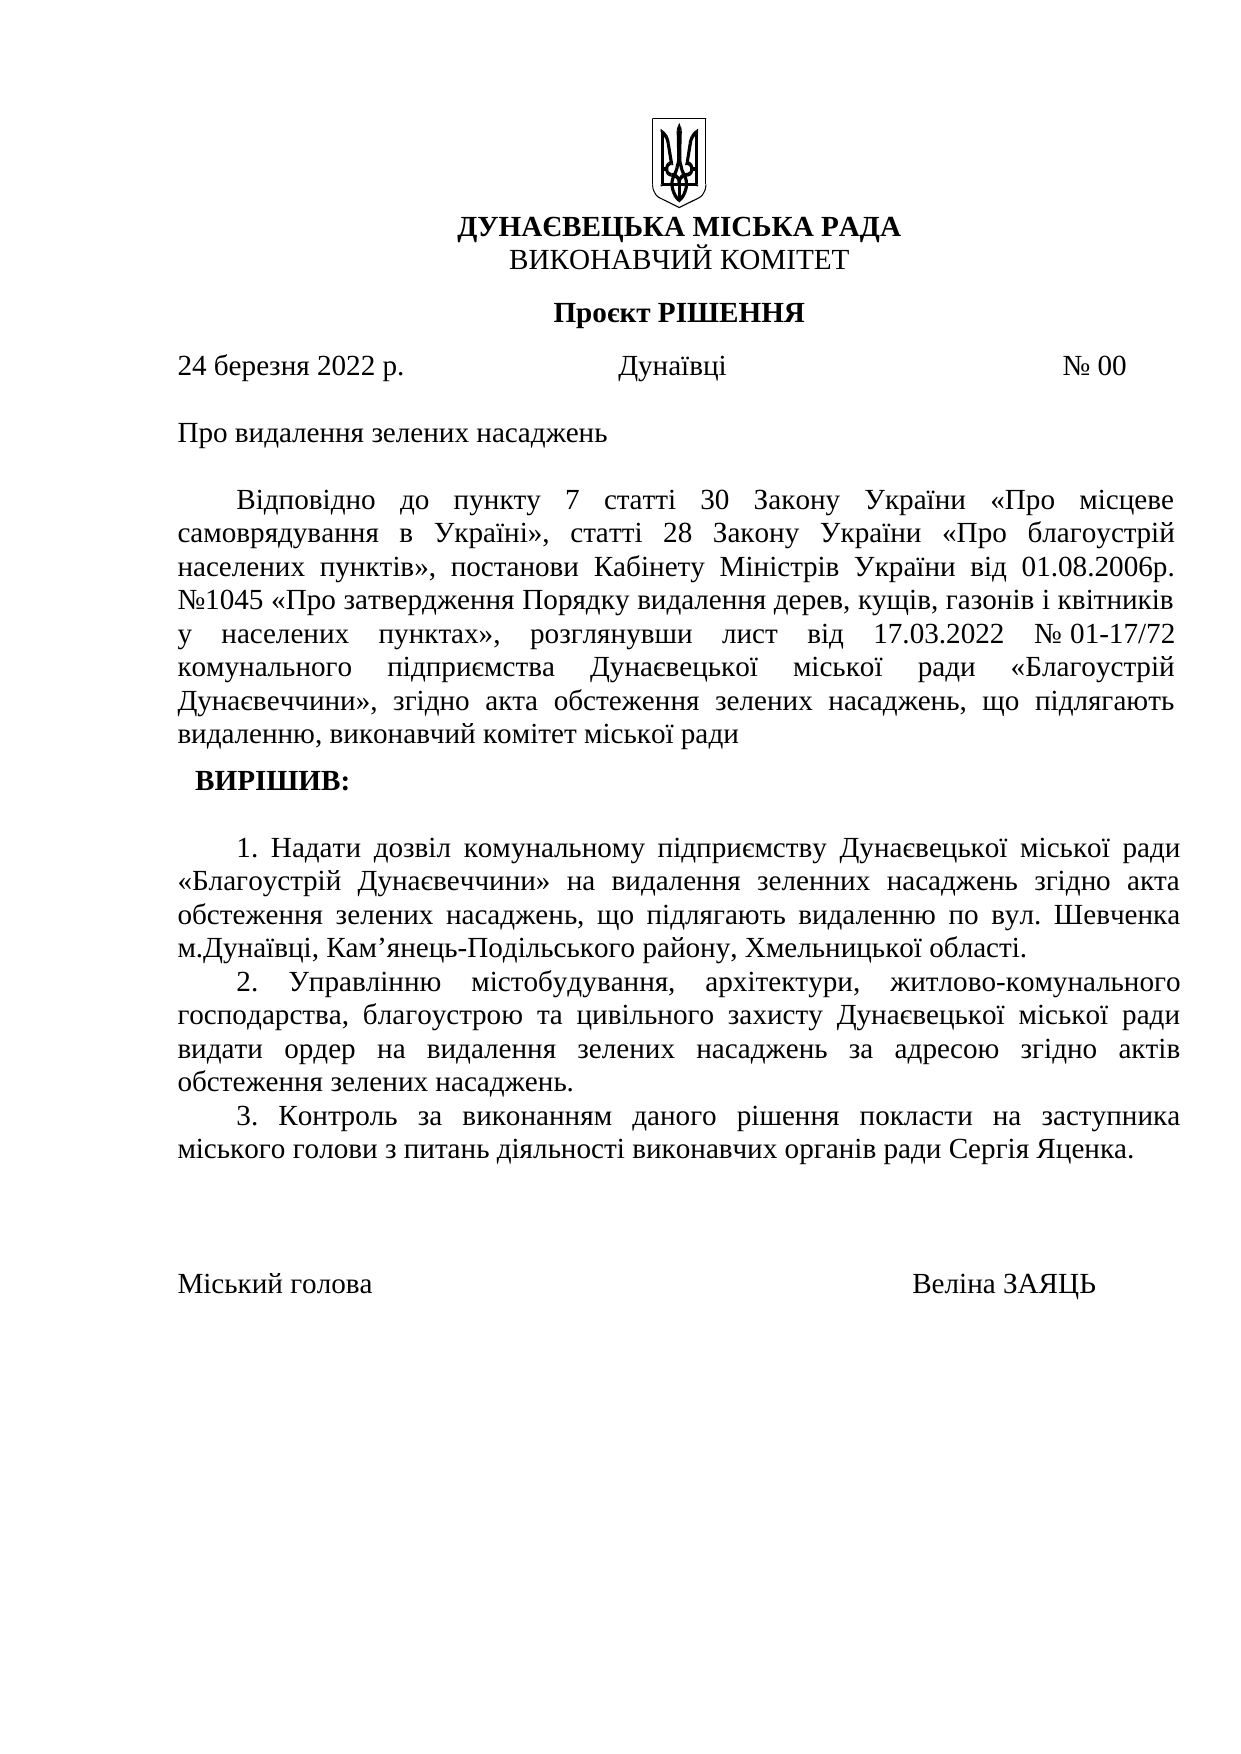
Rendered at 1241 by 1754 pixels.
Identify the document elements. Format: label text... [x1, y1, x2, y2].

text ДУНАЄВЕЦЬКА МІСЬКА РАДА [177, 209, 1181, 242]
text ВИРІШИВ: [195, 763, 1175, 796]
text Міський голова Веліна ЗАЯЦЬ [177, 1266, 1181, 1299]
text 1. Надати дозвіл комунальному підприємству Дунаєвецької міської ради «Благоустрій Дунаєвеччини» на видалення зеленних насаджень згідно акта обстеження зелених насаджень, що підлягають видаленню по вул. Шевченка м.Дунаївці, Кам’янець-Подільського району, Хмельницької області. [177, 830, 1181, 964]
text Про видалення зелених насаджень [177, 415, 1175, 448]
text 3. Контроль за виконанням даного рішення покласти на заступника міського голови з питань діяльності виконавчих органів ради Сергія Яценка. [177, 1098, 1181, 1165]
text ВИКОНАВЧИЙ КОМІТЕТ [177, 242, 1181, 276]
text Проєкт РІШЕННЯ [177, 295, 1181, 328]
text Відповідно до пункту 7 статті 30 Закону України «Про місцеве самоврядування в Україні», статті 28 Закону України «Про благоустрій населених пунктів», постанови Кабінету Міністрів України від 01.08.2006р. №1045 «Про затвердження Порядку видалення дерев, кущів, газонів і квітників у населених пунктах», розглянувши лист від 17.03.2022 № 01-17/72 комунального підприємства Дунаєвецької міської ради «Благоустрій Дунаєвеччини», згідно акта обстеження зелених насаджень, що підлягають видаленню, виконавчий комітет міської ради [177, 482, 1175, 750]
text 2. Управлінню містобудування, архітектури, житлово-комунального господарства, благоустрою та цивільного захисту Дунаєвецької міської ради видати ордер на видалення зелених насаджень за адресою згідно актів обстеження зелених насаджень. [177, 964, 1181, 1098]
text 24 березня 2022 р. Дунаївці № 00 [177, 348, 1181, 381]
